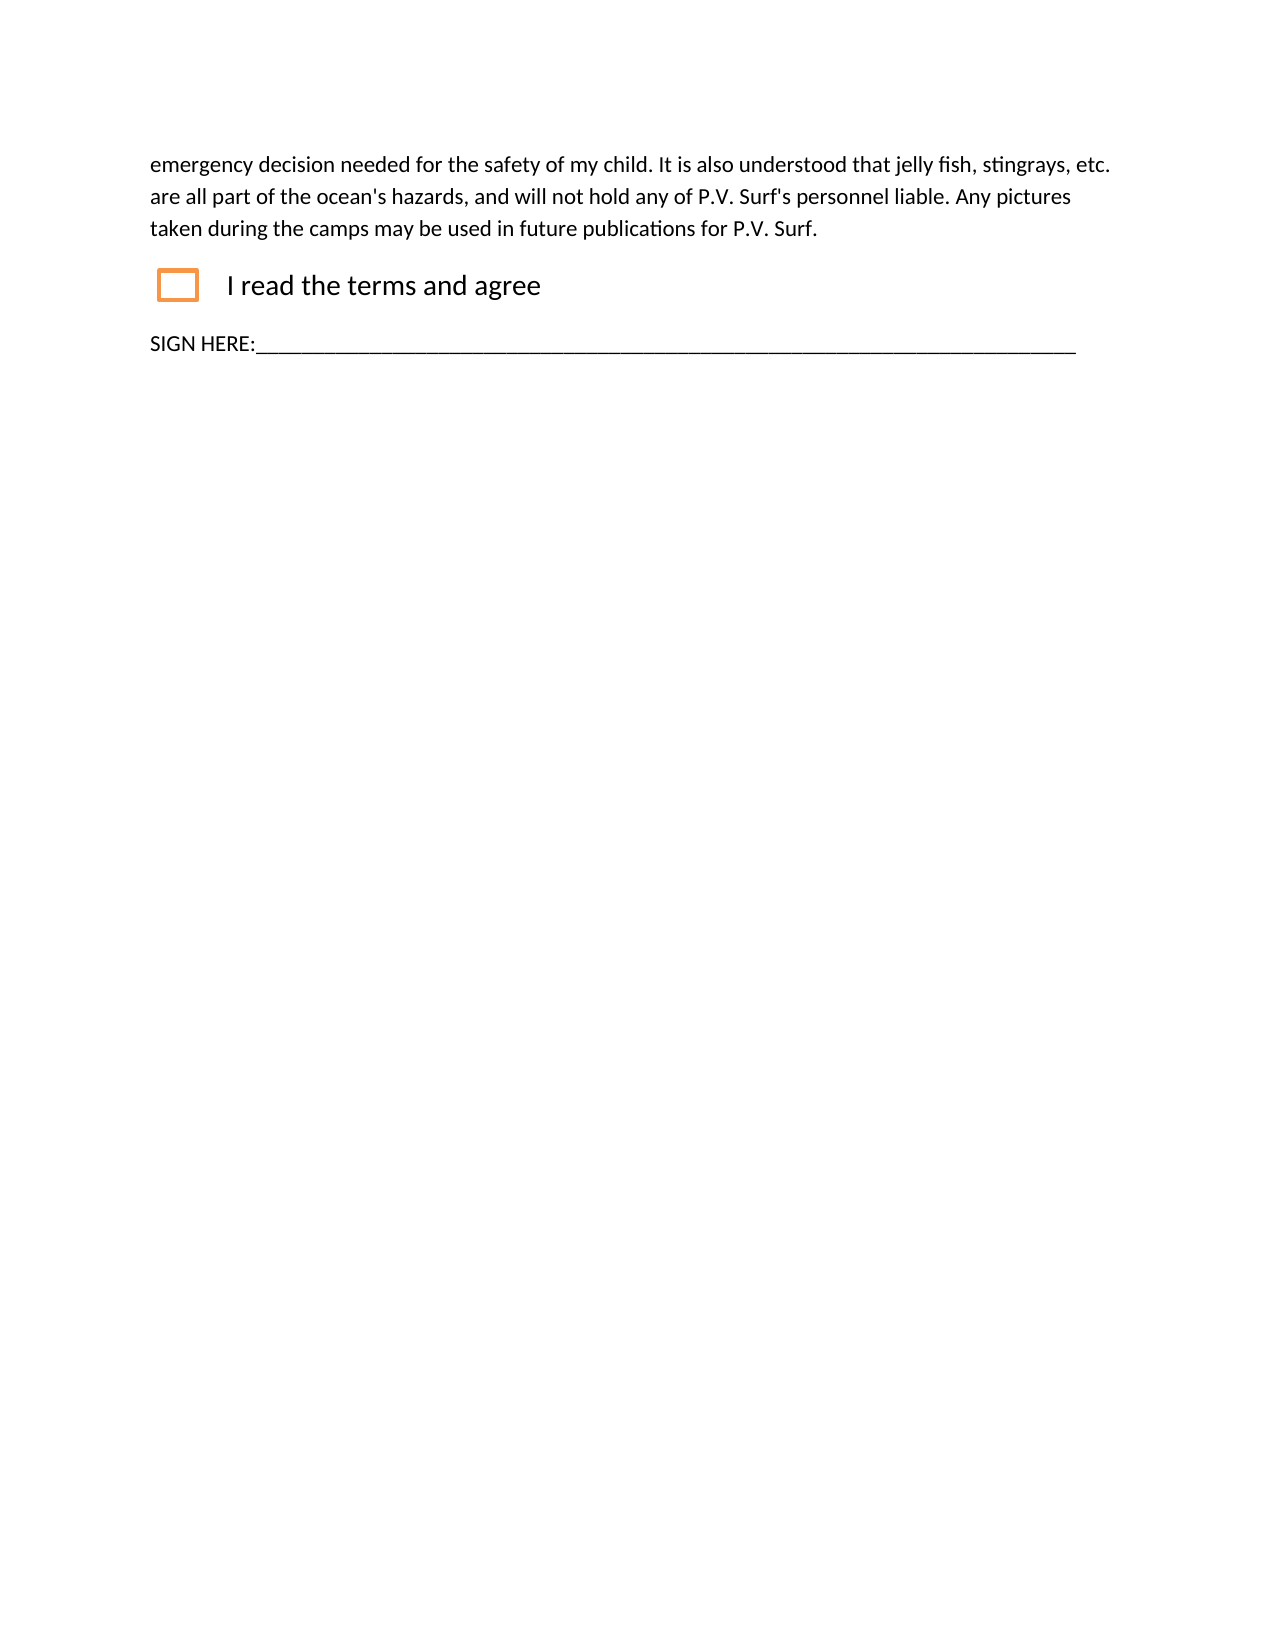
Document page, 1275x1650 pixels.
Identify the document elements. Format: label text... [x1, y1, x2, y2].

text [150, 150, 1125, 242]
text I read the terms and agree [150, 267, 1125, 303]
text SIGN HERE:________________________________________________________________________ [150, 329, 1125, 357]
